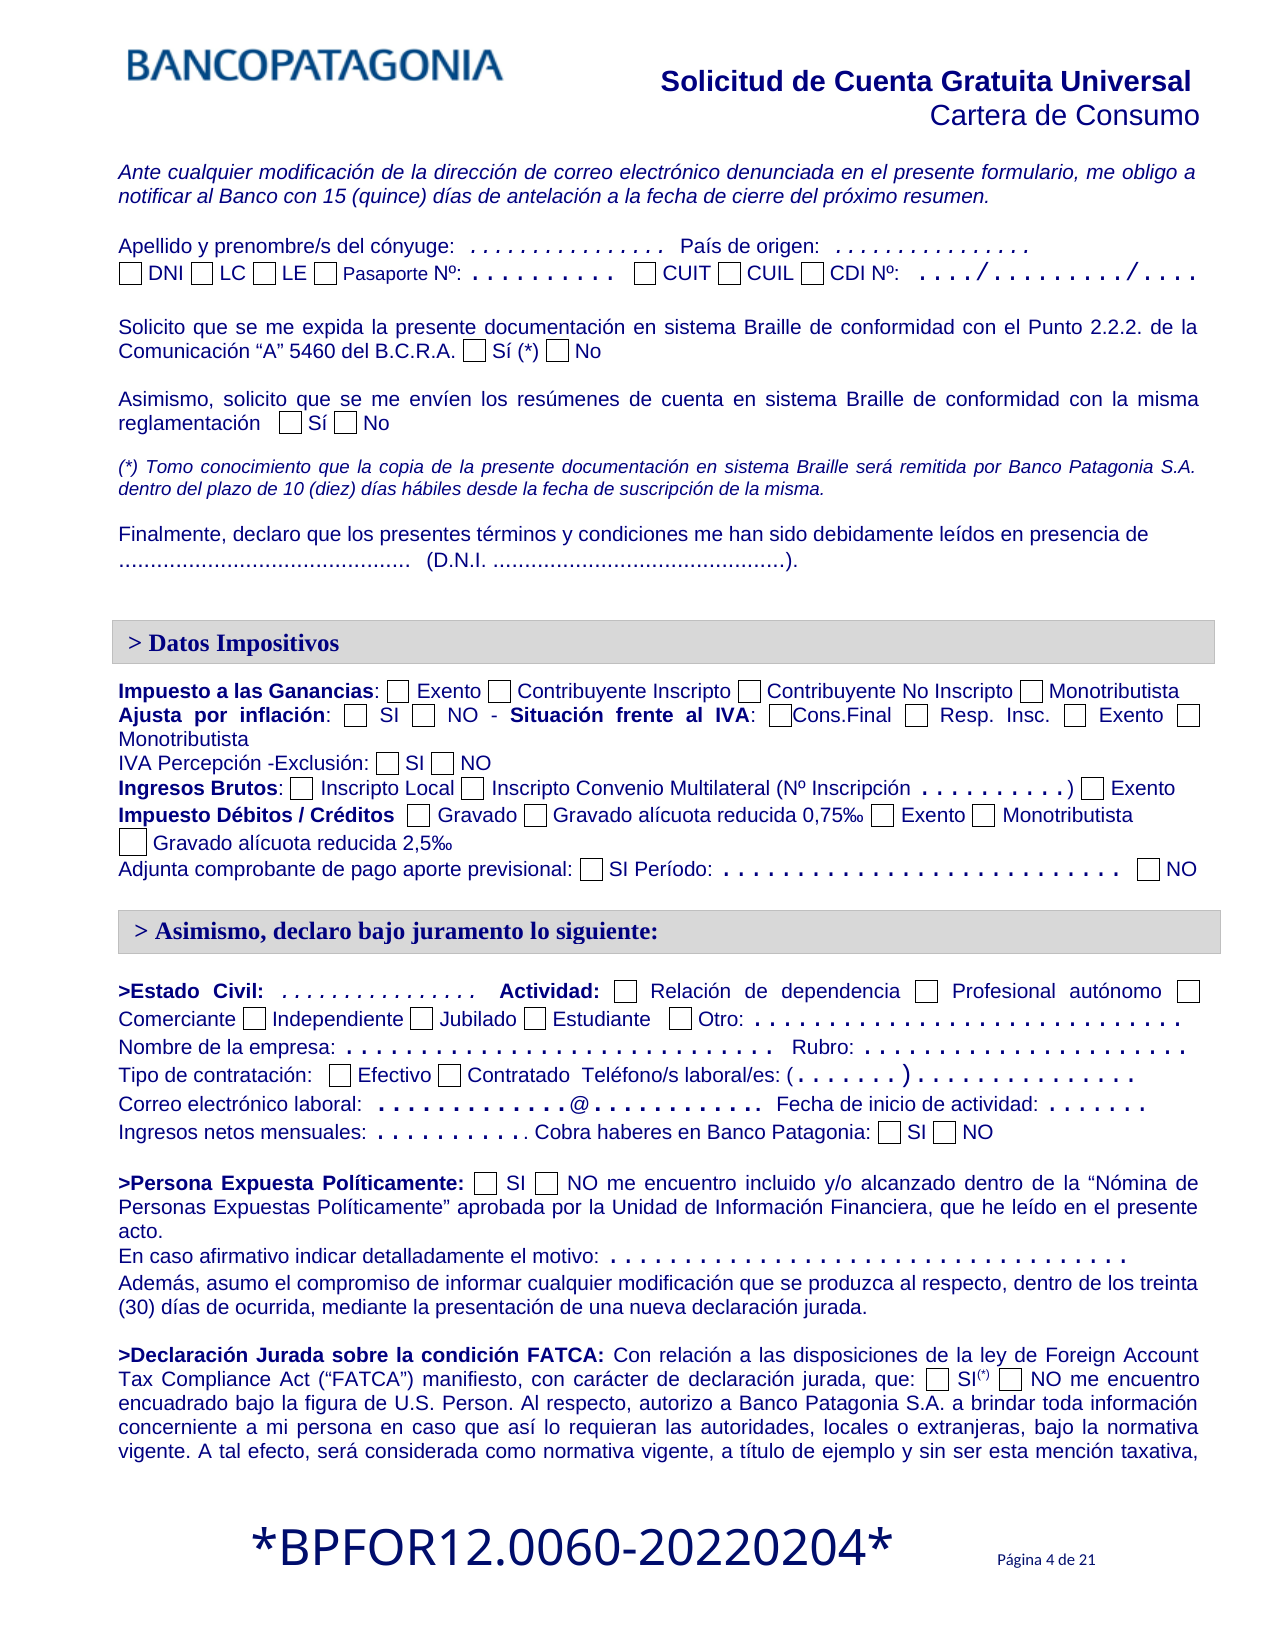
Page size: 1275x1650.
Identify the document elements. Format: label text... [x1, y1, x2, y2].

text Impuesto a las Ganancias: Exento Contribuyente Inscripto Contribuyente No Inscripto Monotributista [118, 679, 1200, 703]
text En caso afirmativo indicar detalladamente el motivo: ................................... [118, 1243, 1200, 1271]
text Nombre de la empresa: ............................. Rubro: ...................... [118, 1033, 1200, 1062]
text Adjunta comprobante de pago aporte previsional: SI Período: ........................... NO [118, 856, 1200, 884]
text Tipo de contratación: Efectivo Contratado Teléfono/s laboral/es: (.......)............... [118, 1062, 1200, 1090]
text IVA Percepción -Exclusión: SI NO [118, 751, 1200, 775]
text DNI LC LE Pasaporte Nº: .......... CUIT CUIL CDI Nº: ..../........./.... [118, 260, 1200, 288]
text >Persona Expuesta Políticamente: SI NO me encuentro incluido y/o alcanzado dentro de la “Nómina de Personas Expuestas Políticamente” aprobada por la Unidad de Información Financiera, que he leído en el presente acto. [118, 1171, 1200, 1243]
text Asimismo, solicito que se me envíen los resúmenes de cuenta en sistema Braille de conformidad con la misma reglamentación Sí No [118, 386, 1200, 434]
text Apellido y prenombre/s del cónyuge: ................ País de origen: ................ [118, 234, 1200, 260]
text Ajusta por inflación: SI NO - Situación frente al IVA: Cons.Final Resp. Insc. Exento Monotributista [118, 703, 1200, 751]
text >Estado Civil: ................ Actividad: Relación de dependencia Profesional autónomo Comerciante Independiente Jubilado Estudiante Otro: ............................. [118, 979, 1200, 1033]
text Finalmente, declaro que los presentes términos y condiciones me han sido debidamente leídos en presencia de .............................................. (D.N.I. ..............................................). [118, 521, 1200, 574]
picture [118, 41, 515, 92]
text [118, 1343, 1200, 1463]
text Gravado alícuota reducida 2,5‰ [118, 827, 1200, 856]
text Además, asumo el compromiso de informar cualquier modificación que se produzca al respecto, dentro de los treinta (30) días de ocurrida, mediante la presentación de una nueva declaración jurada. [118, 1271, 1200, 1319]
text Ingresos Brutos: Inscripto Local Inscripto Convenio Multilateral (Nº Inscripción ..........) Exento [118, 775, 1200, 803]
text (*) Tomo conocimiento que la copia de la presente documentación en sistema Braille será remitida por Banco Patagonia S.A. dentro del plazo de 10 (diez) días hábiles desde la fecha de suscripción de la misma. [118, 456, 1200, 499]
text Correo electrónico laboral: .............@............ Fecha de inicio de actividad: ....... [118, 1090, 1200, 1118]
text Ante cualquier modificación de la dirección de correo electrónico denunciada en el presente formulario, me obligo a notificar al Banco con 15 (quince) días de antelación a la fecha de cierre del próximo resumen. [118, 160, 1200, 208]
text Impuesto Débitos / Créditos Gravado Gravado alícuota reducida 0,75‰ Exento Monotributista [118, 803, 1200, 827]
text Ingresos netos mensuales: ........... Cobra haberes en Banco Patagonia: SI NO [118, 1118, 1200, 1147]
text Solicito que se me expida la presente documentación en sistema Braille de conformidad con el Punto 2.2.2. de la Comunicación “A” 5460 del B.C.R.A. Sí (*) No [118, 314, 1200, 362]
